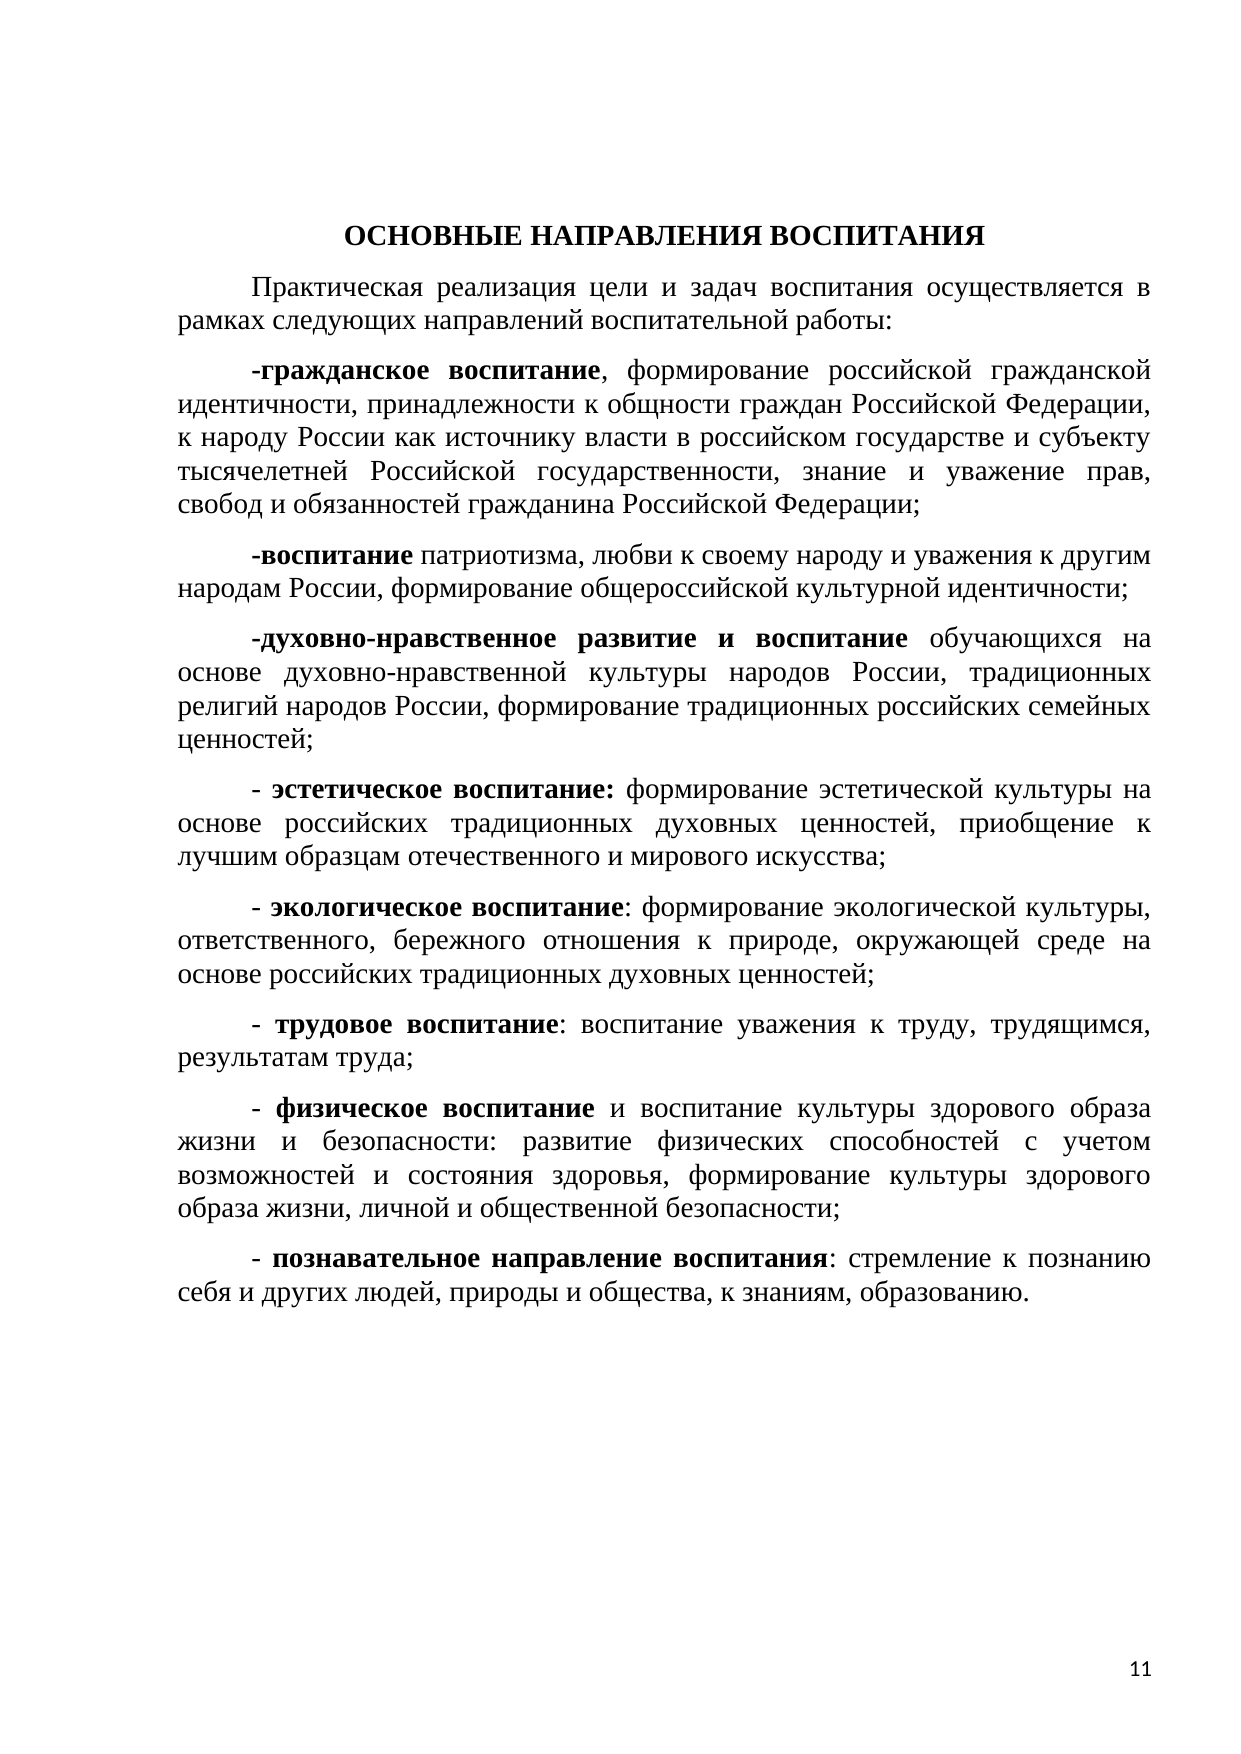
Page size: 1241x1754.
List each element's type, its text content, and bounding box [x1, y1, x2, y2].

text -гражданское воспитание, формирование российской гражданской идентичности, принадлежности к общности граждан Российской Федерации, к народу России как источнику власти в российском государстве и субъекту тысячелетней Российской государственности, знание и уважение прав, свобод и обязанностей гражданина Российской Федерации; [177, 352, 1152, 520]
text ОСНОВНЫЕ НАПРАВЛЕНИЯ ВОСПИТАНИЯ [177, 218, 1152, 252]
text - познавательное направление воспитания: стремление к познанию себя и других людей, природы и общества, к знаниям, образованию. [177, 1241, 1152, 1308]
text -воспитание патриотизма, любви к своему народу и уважения к другим народам России, формирование общероссийской культурной идентичности; [177, 537, 1152, 604]
text - трудовое воспитание: воспитание уважения к труду, трудящимся, результатам труда; [177, 1006, 1152, 1073]
text - физическое воспитание и воспитание культуры здорового образа жизни и безопасности: развитие физических способностей с учетом возможностей и состояния здоровья, формирование культуры здорового образа жизни, личной и общественной безопасности; [177, 1090, 1152, 1224]
text -духовно-нравственное развитие и воспитание обучающихся на основе духовно-нравственной культуры народов России, традиционных религий народов России, формирование традиционных российских семейных ценностей; [177, 621, 1152, 755]
text - экологическое воспитание: формирование экологической культуры, ответственного, бережного отношения к природе, окружающей среде на основе российских традиционных духовных ценностей; [177, 889, 1152, 989]
text - эстетическое воспитание: формирование эстетической культуры на основе российских традиционных духовных ценностей, приобщение к лучшим образцам отечественного и мирового искусства; [177, 771, 1152, 872]
text Практическая реализация цели и задач воспитания осуществляется в рамках следующих направлений воспитательной работы: [177, 269, 1152, 336]
